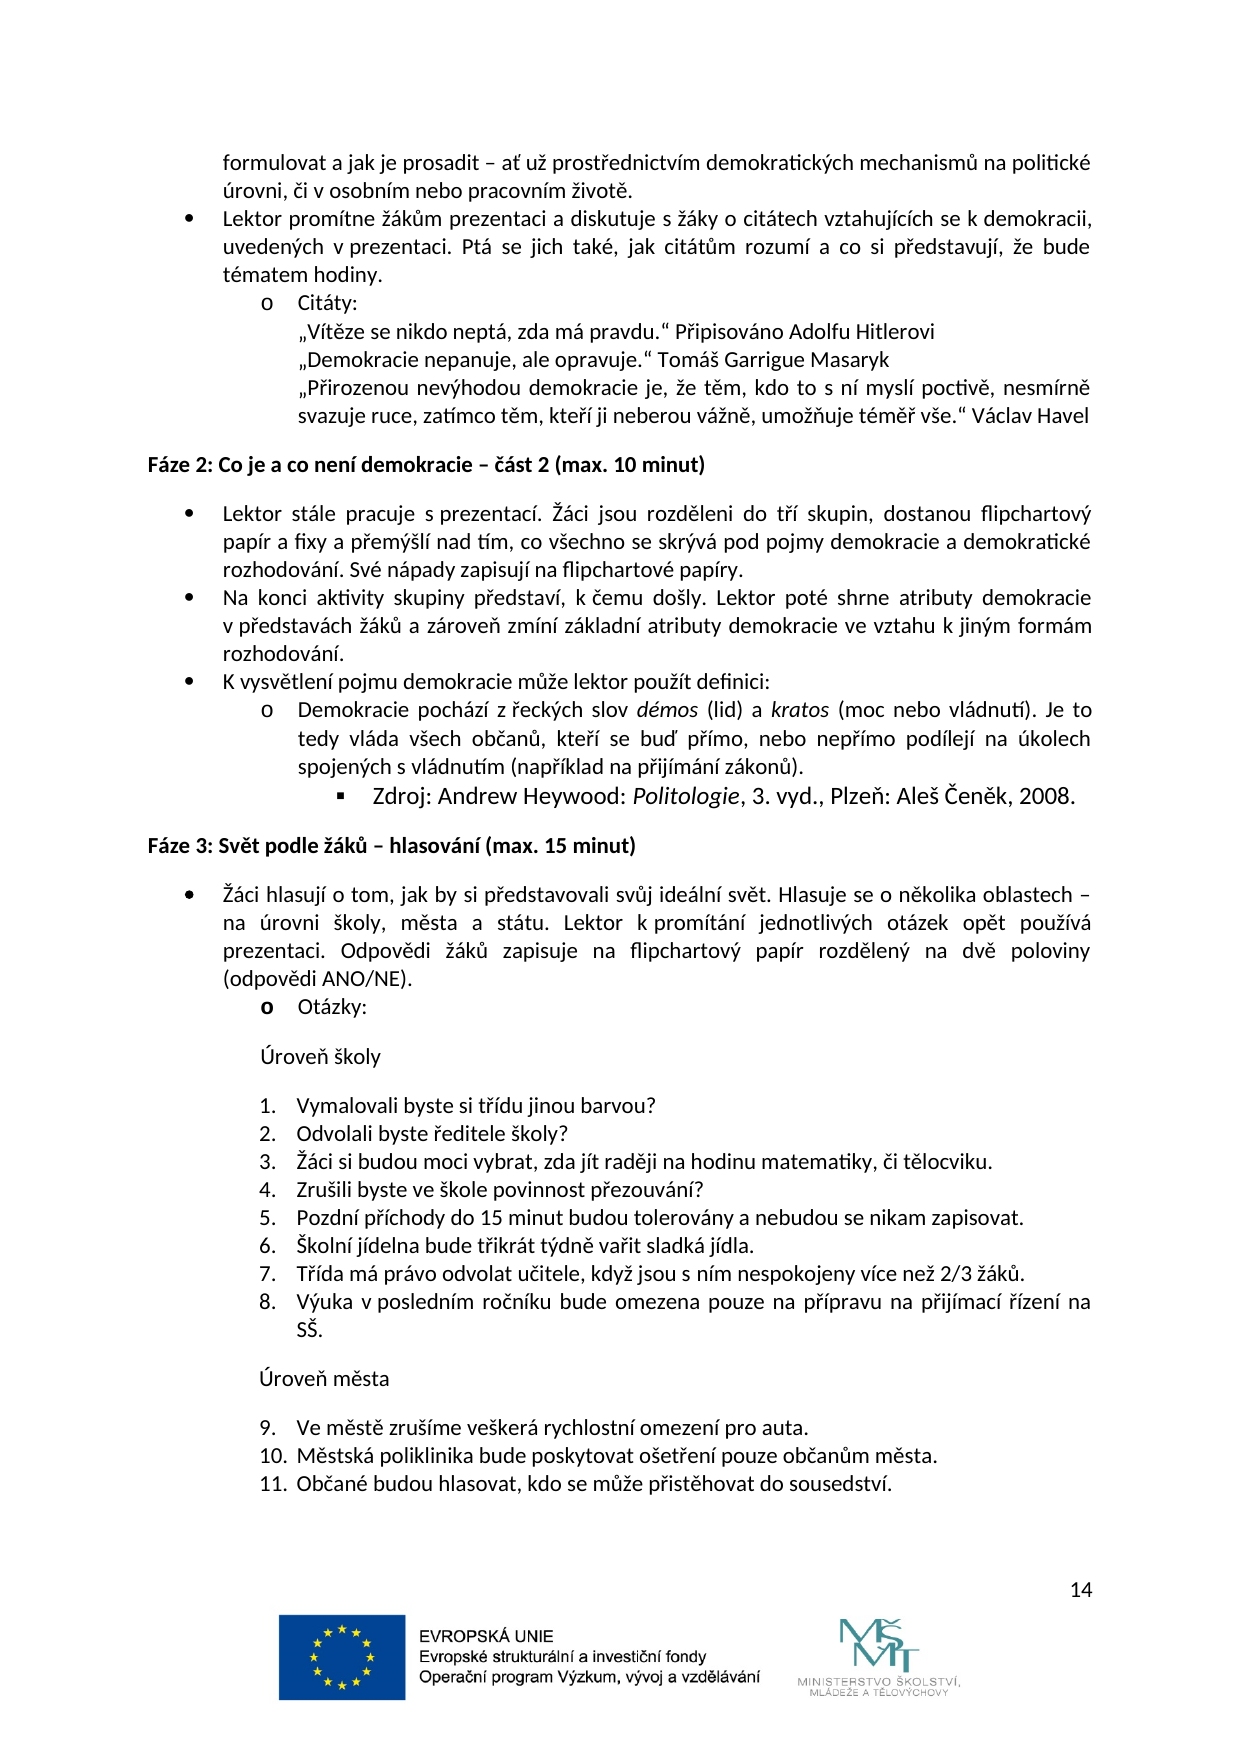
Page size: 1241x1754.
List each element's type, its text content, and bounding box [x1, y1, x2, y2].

list Zrušili byste ve škole povinnost přezouvání? [259, 1175, 1092, 1203]
list Žáci hlasují o tom, jak by si představovali svůj ideální svět. Hlasuje se o několika oblastech – na úrovni školy, města a státu. Lektor k promítání jednotlivých otázek opět používá prezentaci. Odpovědi žáků zapisuje na flipchartový papír rozdělený na dvě poloviny (odpovědi ANO/NE). [185, 880, 1092, 992]
list Otázky: [260, 992, 1092, 1022]
list Ve městě zrušíme veškerá rychlostní omezení pro auta. [259, 1413, 1092, 1441]
list „Demokracie nepanuje, ale opravuje.“ Tomáš Garrigue Masaryk [298, 345, 1092, 373]
list Zdroj: Andrew Heywood: Politologie, 3. vyd., Plzeň: Aleš Čeněk, 2008. [335, 780, 1092, 811]
list Lektor promítne žákům prezentaci a diskutuje s žáky o citátech vztahujících se k demokracii, uvedených v prezentaci. Ptá se jich také, jak citátům rozumí a co si představují, že bude tématem hodiny. [185, 204, 1092, 288]
list Pozdní příchody do 15 minut budou tolerovány a nebudou se nikam zapisovat. [259, 1203, 1092, 1231]
list Městská poliklinika bude poskytovat ošetření pouze občanům města. [259, 1441, 1092, 1469]
list Citáty: [260, 288, 1092, 317]
list „Vítěze se nikdo neptá, zda má pravdu.“ Připisováno Adolfu Hitlerovi [298, 317, 1092, 345]
list Školní jídelna bude třikrát týdně vařit sladká jídla. [259, 1231, 1092, 1259]
list Vymalovali byste si třídu jinou barvou? [259, 1091, 1092, 1119]
list Na konci aktivity skupiny představí, k čemu došly. Lektor poté shrne atributy demokracie v představách žáků a zároveň zmíní základní atributy demokracie ve vztahu k jiným formám rozhodování. [185, 583, 1092, 667]
list Odvolali byste ředitele školy? [259, 1119, 1092, 1147]
list Třída má právo odvolat učitele, když jsou s ním nespokojeny více než 2/3 žáků. [259, 1259, 1092, 1287]
text Úroveň školy [186, 1042, 1092, 1070]
list Demokracie pochází z řeckých slov démos (lid) a kratos (moc nebo vládnutí). Je to tedy vláda všech občanů, kteří se buď přímo, nebo nepřímo podílejí na úkolech spojených s vládnutím (například na přijímání zákonů). [260, 695, 1092, 780]
text Fáze 2: Co je a co není demokracie – část 2 (max. 10 minut) [148, 450, 1092, 478]
list Žáci si budou moci vybrat, zda jít raději na hodinu matematiky, či tělocviku. [259, 1147, 1092, 1175]
list Lektor stále pracuje s prezentací. Žáci jsou rozděleni do tří skupin, dostanou flipchartový papír a fixy a přemýšlí nad tím, co všechno se skrývá pod pojmy demokracie a demokratické rozhodování. Své nápady zapisují na flipchartové papíry. [185, 499, 1092, 583]
text Úroveň města [185, 1364, 1092, 1392]
picture [236, 1572, 1002, 1742]
text Fáze 3: Svět podle žáků – hlasování (max. 15 minut) [148, 831, 1092, 859]
list Občané budou hlasovat, kdo se může přistěhovat do sousedství. [259, 1469, 1092, 1497]
list K vysvětlení pojmu demokracie může lektor použít definici: [185, 667, 1092, 695]
list Výuka v posledním ročníku bude omezena pouze na přípravu na přijímací řízení na SŠ. [259, 1287, 1092, 1343]
list „Přirozenou nevýhodou demokracie je, že těm, kdo to s ní myslí poctivě, nesmírně svazuje ruce, zatímco těm, kteří ji neberou vážně, umožňuje téměř vše.“ Václav Havel [298, 373, 1092, 429]
